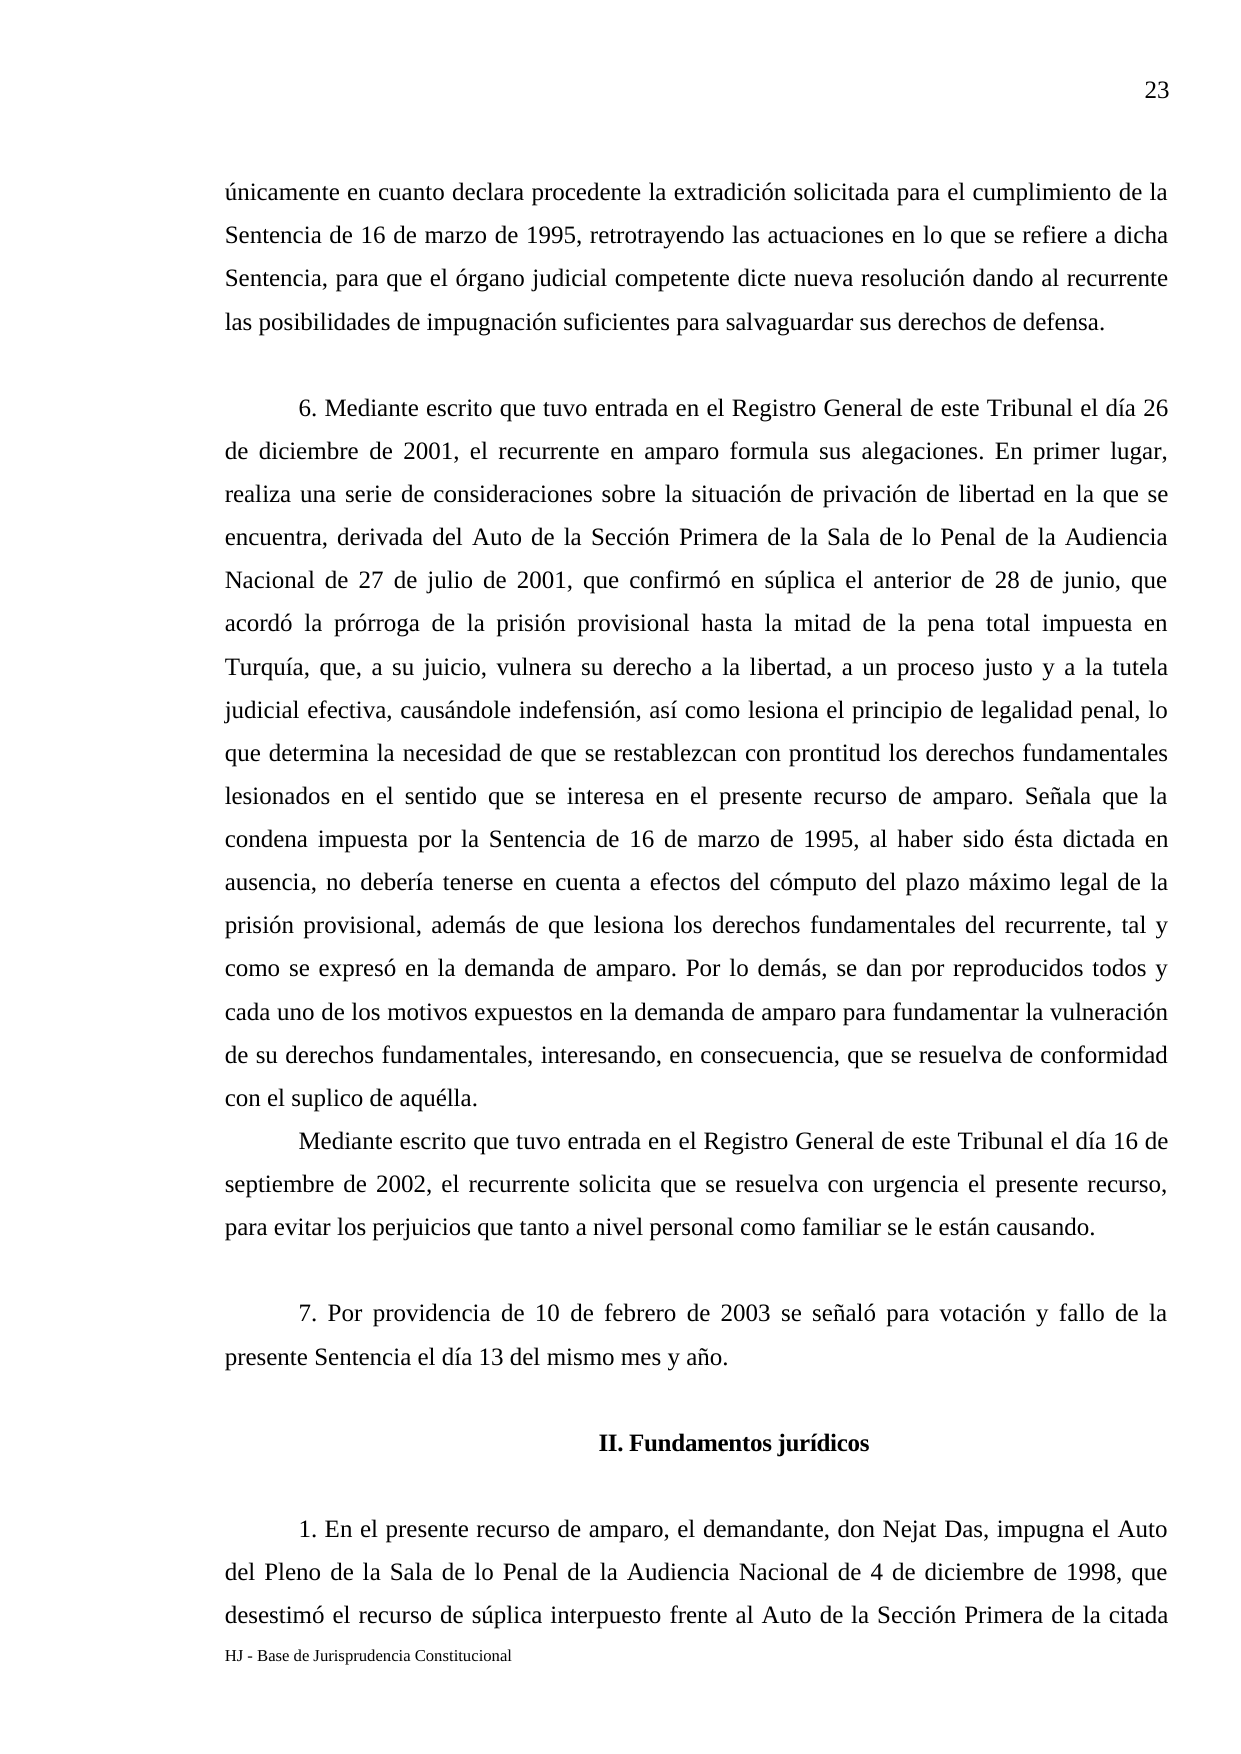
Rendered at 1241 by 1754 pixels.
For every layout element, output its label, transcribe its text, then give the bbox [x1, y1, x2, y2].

text Mediante escrito que tuvo entrada en el Registro General de este Tribunal el día 16 de septiembre de 2002, el recurrente solicita que se resuelva con urgencia el presente recurso, para evitar los perjuicios que tanto a nivel personal como familiar se le están causando. [224, 1126, 1169, 1241]
text 6. Mediante escrito que tuvo entrada en el Registro General de este Tribunal el día 26 de diciembre de 2001, el recurrente en amparo formula sus alegaciones. En primer lugar, realiza una serie de consideraciones sobre la situación de privación de libertad en la que se encuentra, derivada del Auto de la Sección Primera de la Sala de lo Penal de la Audiencia Nacional de 27 de julio de 2001, que confirmó en súplica el anterior de 28 de junio, que acordó la prórroga de la prisión provisional hasta la mitad de la pena total impuesta en Turquía, que, a su juicio, vulnera su derecho a la libertad, a un proceso justo y a la tutela judicial efectiva, causándole indefensión, así como lesiona el principio de legalidad penal, lo que determina la necesidad de que se restablezcan con prontitud los derechos fundamentales lesionados en el sentido que se interesa en el presente recurso de amparo. Señala que la condena impuesta por la Sentencia de 16 de marzo de 1995, al haber sido ésta dictada en ausencia, no debería tenerse en cuenta a efectos del cómputo del plazo máximo legal de la prisión provisional, además de que lesiona los derechos fundamentales del recurrente, tal y como se expresó en la demanda de amparo. Por lo demás, se dan por reproducidos todos y cada uno de los motivos expuestos en la demanda de amparo para fundamentar la vulneración de su derechos fundamentales, interesando, en consecuencia, que se resuelva de conformidad con el suplico de aquélla. [224, 393, 1169, 1112]
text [224, 177, 1169, 335]
subtitle II. Fundamentos jurídicos [224, 1428, 1169, 1457]
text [224, 1514, 1169, 1629]
text 7. Por providencia de 10 de febrero de 2003 se señaló para votación y fallo de la presente Sentencia el día 13 del mismo mes y año. [224, 1298, 1169, 1370]
